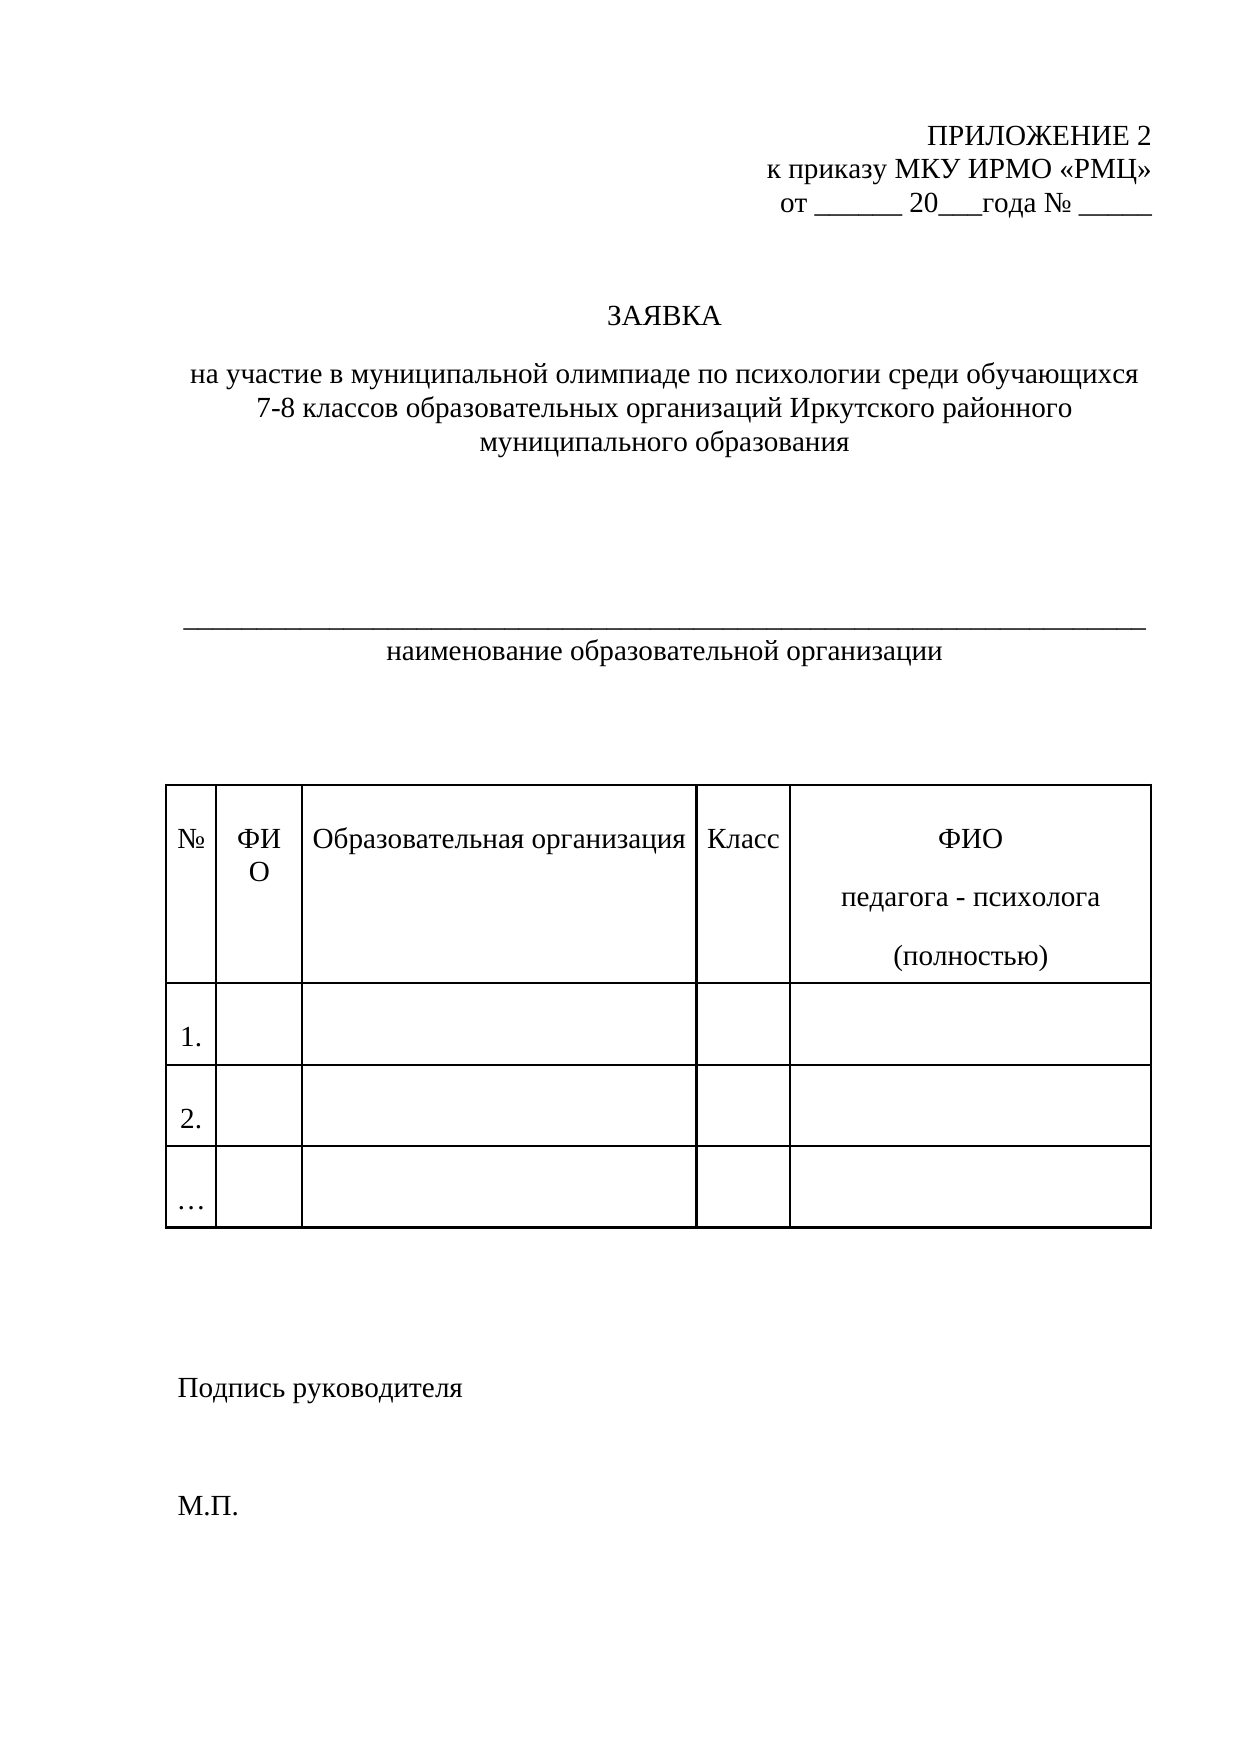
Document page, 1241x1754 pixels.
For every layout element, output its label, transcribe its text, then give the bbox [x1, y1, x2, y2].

text к приказу МКУ ИРМО «РМЦ» [177, 152, 1152, 185]
table_header № [167, 786, 215, 982]
table_cell [791, 1066, 1150, 1145]
table_header ФИО педагога - психолога (полностью) [791, 786, 1150, 982]
text от ______ 20___года № _____ [177, 185, 1152, 219]
table_cell [217, 1066, 301, 1145]
table_cell [698, 1147, 789, 1226]
table_header Образовательная организация [303, 786, 695, 982]
table_cell [791, 984, 1150, 1063]
text ПРИЛОЖЕНИЕ 2 [177, 118, 1152, 152]
table_cell [303, 1147, 695, 1226]
table_cell [698, 1066, 789, 1145]
text __________________________________________________________________наименование образовательной организации [177, 599, 1152, 666]
text Подпись руководителя [177, 1371, 1152, 1404]
table_cell [303, 1066, 695, 1145]
table_cell [217, 1147, 301, 1226]
table_cell [217, 984, 301, 1063]
table_cell 1. [167, 984, 215, 1063]
text М.П. [177, 1488, 1152, 1521]
text на участие в муниципальной олимпиаде по психологии среди обучающихся 7-8 классов образовательных организаций Иркутского районного муниципального образования [177, 357, 1152, 457]
table_header Класс [698, 786, 789, 982]
table_cell [698, 984, 789, 1063]
table_cell [791, 1147, 1150, 1226]
table_cell … [167, 1147, 215, 1226]
text ЗАЯВКА [177, 298, 1152, 332]
table_cell [303, 984, 695, 1063]
table_cell 2. [167, 1066, 215, 1145]
table_header ФИО [217, 786, 301, 982]
